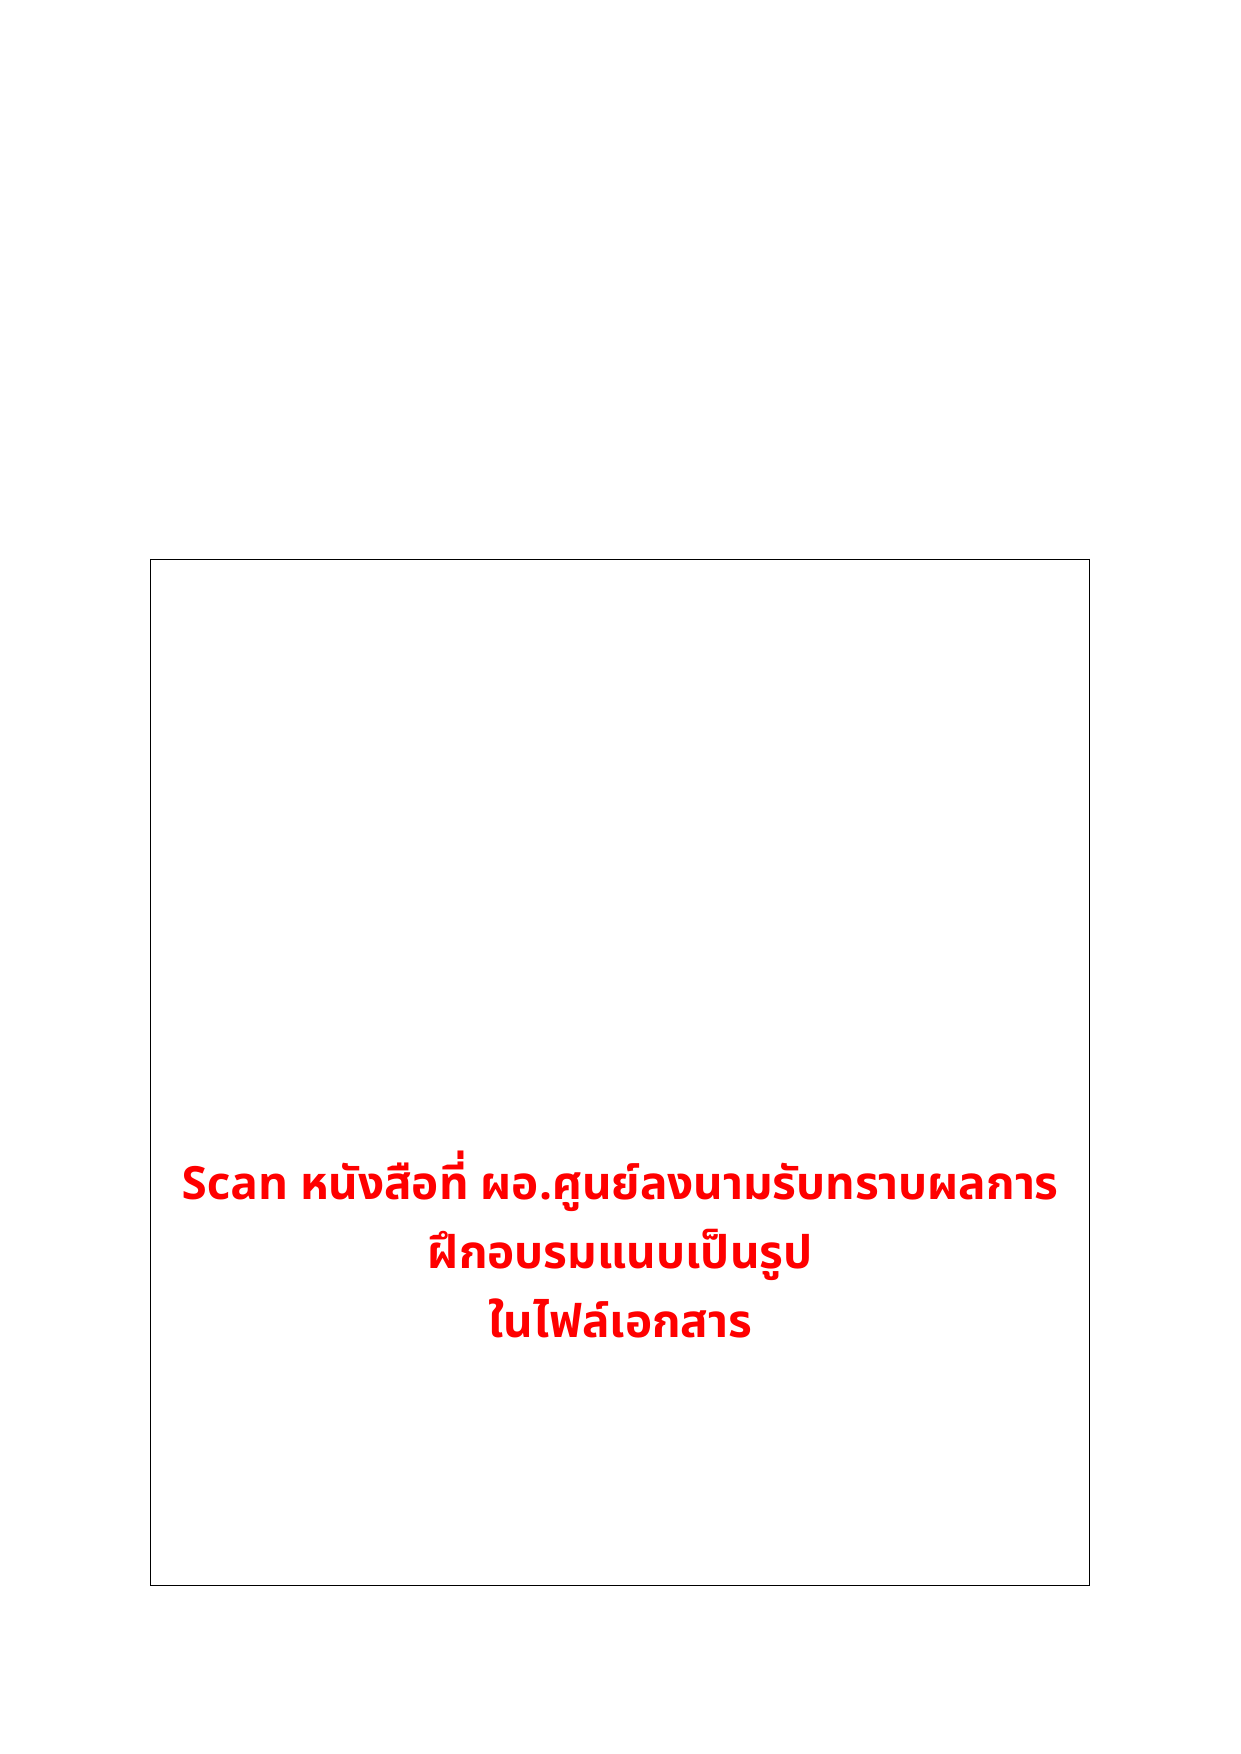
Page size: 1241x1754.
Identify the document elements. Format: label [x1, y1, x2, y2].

table_header [151, 560, 1089, 1585]
